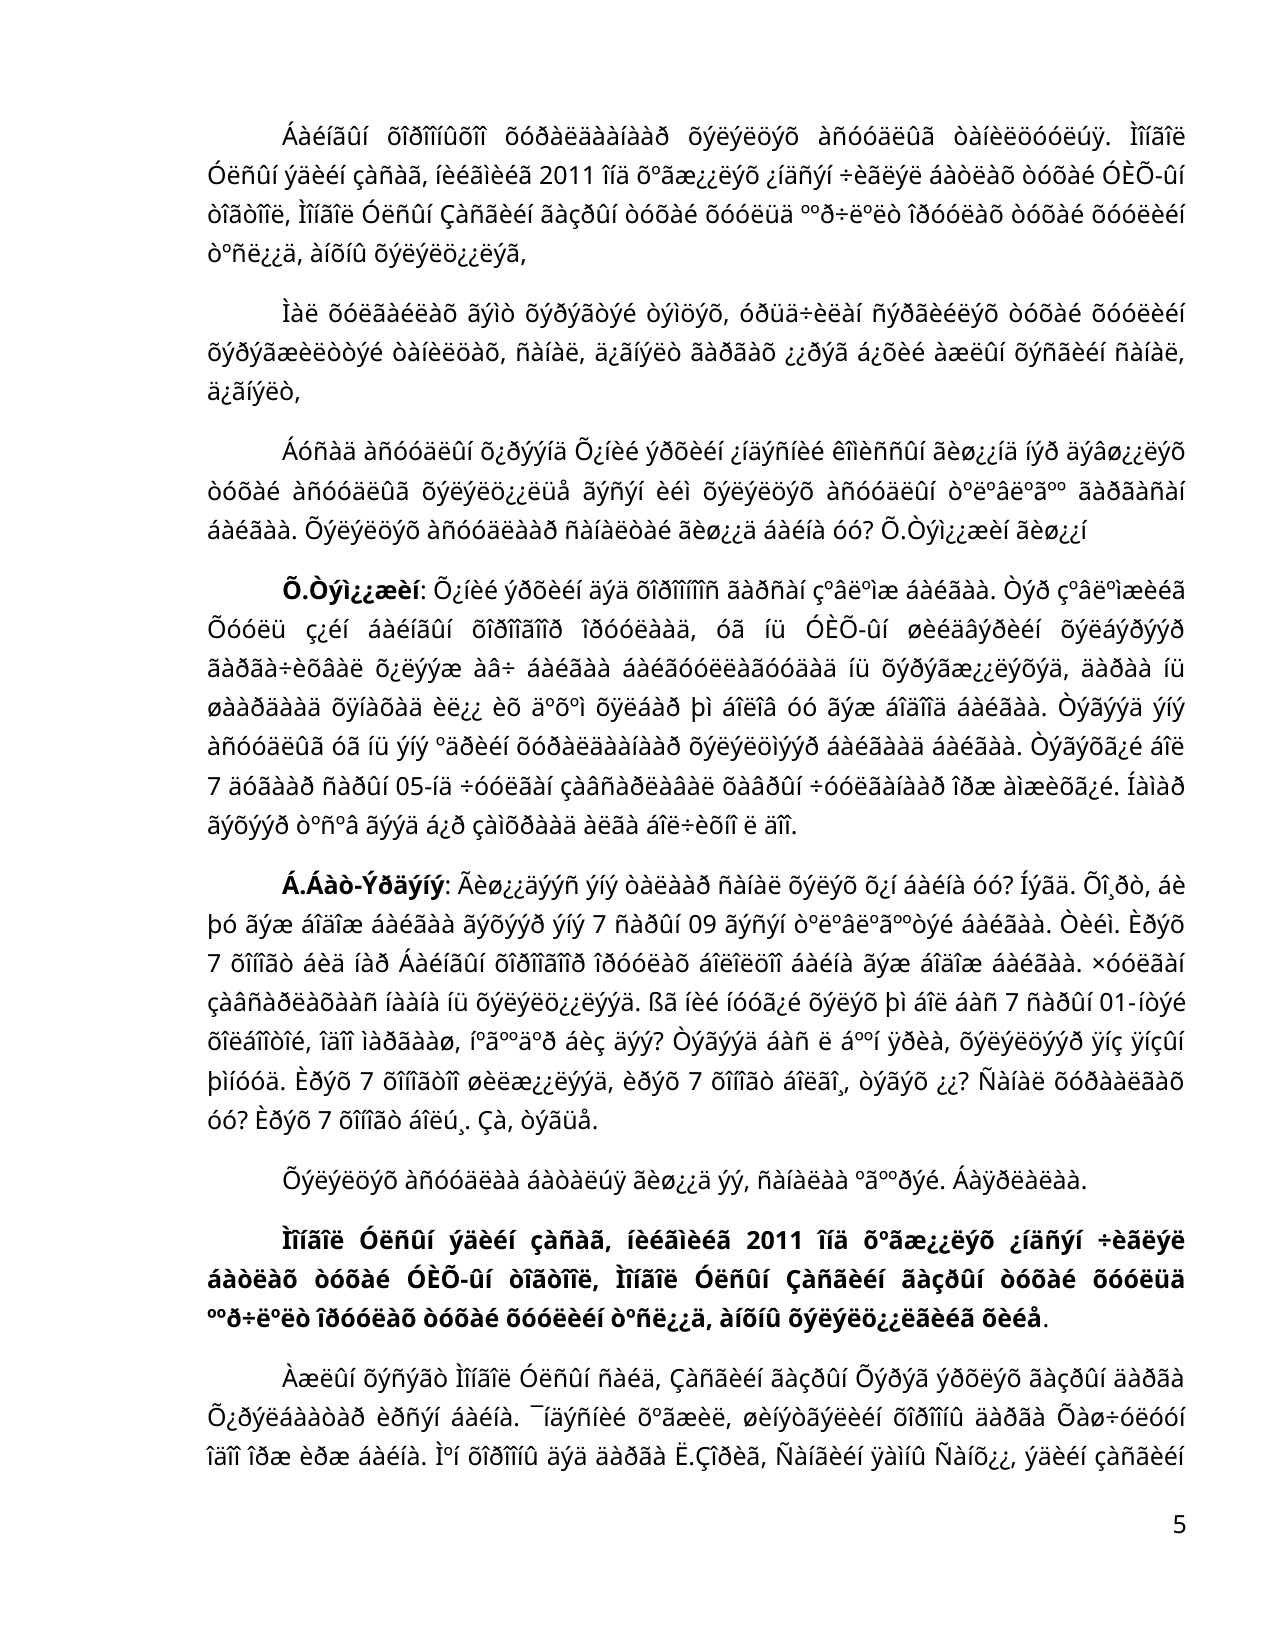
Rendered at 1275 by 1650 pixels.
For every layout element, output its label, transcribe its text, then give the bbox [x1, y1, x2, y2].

text Áàéíãûí õîðîîíûõîî õóðàëäààíààð õýëýëöýõ àñóóäëûã òàíèëöóóëúÿ. Ìîíãîë Óëñûí ýäèéí çàñàã, íèéãìèéã 2011 îíä õºãæ¿¿ëýõ ¿íäñýí ÷èãëýë áàòëàõ òóõàé ÓÈÕ-ûí òîãòîîë, Ìîíãîë Óëñûí Çàñãèéí ãàçðûí òóõàé õóóëüä ººð÷ëºëò îðóóëàõ òóõàé õóóëèéí òºñë¿¿ä, àíõíû õýëýëö¿¿ëýã, [207, 118, 1186, 270]
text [207, 1361, 1186, 1473]
text Áóñàä àñóóäëûí õ¿ðýýíä Õ¿íèé ýðõèéí ¿íäýñíèé êîìèññûí ãèø¿¿íä íýð äýâø¿¿ëýõ òóõàé àñóóäëûã õýëýëö¿¿ëüå ãýñýí èéì õýëýëöýõ àñóóäëûí òºëºâëºãºº ãàðãàñàí áàéãàà. Õýëýëöýõ àñóóäëààð ñàíàëòàé ãèø¿¿ä áàéíà óó? Õ.Òýì¿¿æèí ãèø¿¿í [207, 434, 1186, 546]
text Á.Áàò-Ýðäýíý: Ãèø¿¿äýýñ ýíý òàëààð ñàíàë õýëýõ õ¿í áàéíà óó? Íýãä. Õî¸ðò, áè þó ãýæ áîäîæ áàéãàà ãýõýýð ýíý 7 ñàðûí 09 ãýñýí òºëºâëºãººòýé áàéãàà. Òèéì. Èðýõ 7 õîíîãò áèä íàð Áàéíãûí õîðîîãîîð îðóóëàõ áîëîëöîî áàéíà ãýæ áîäîæ áàéãàà. ×óóëãàí çàâñàðëàõààñ íààíà íü õýëýëö¿¿ëýýä. ßã íèé íóóã¿é õýëýõ þì áîë áàñ 7 ñàðûí 01-íòýé õîëáîîòîé, îäîî ìàðãààø, íºãººäºð áèç äýý? Òýãýýä áàñ ë áººí ÿðèà, õýëýëöýýð ÿíç ÿíçûí þìíóóä. Èðýõ 7 õîíîãòîî øèëæ¿¿ëýýä, èðýõ 7 õîíîãò áîëãî¸, òýãýõ ¿¿? Ñàíàë õóðààëãàõ óó? Èðýõ 7 õîíîãò áîëú¸. Çà, òýãüå. [207, 867, 1186, 1136]
text Ìîíãîë Óëñûí ýäèéí çàñàã, íèéãìèéã 2011 îíä õºãæ¿¿ëýõ ¿íäñýí ÷èãëýë áàòëàõ òóõàé ÓÈÕ-ûí òîãòîîë, Ìîíãîë Óëñûí Çàñãèéí ãàçðûí òóõàé õóóëüä ººð÷ëºëò îðóóëàõ òóõàé õóóëèéí òºñë¿¿ä, àíõíû õýëýëö¿¿ëãèéã õèéå. [207, 1222, 1186, 1335]
text Ìàë õóëãàéëàõ ãýìò õýðýãòýé òýìöýõ, óðüä÷èëàí ñýðãèéëýõ òóõàé õóóëèéí õýðýãæèëòòýé òàíèëöàõ, ñàíàë, ä¿ãíýëò ãàðãàõ ¿¿ðýã á¿õèé àæëûí õýñãèéí ñàíàë, ä¿ãíýëò, [207, 296, 1186, 408]
text Õ.Òýì¿¿æèí: Õ¿íèé ýðõèéí äýä õîðîîíîîñ ãàðñàí çºâëºìæ áàéãàà. Òýð çºâëºìæèéã Õóóëü ç¿éí áàéíãûí õîðîîãîîð îðóóëààä, óã íü ÓÈÕ-ûí øèéäâýðèéí õýëáýðýýð ãàðãà÷èõâàë õ¿ëýýæ àâ÷ áàéãàà áàéãóóëëàãóóäàä íü õýðýãæ¿¿ëýõýä, äàðàà íü øààðäààä õÿíàõàä èë¿¿ èõ äºõºì õÿëáàð þì áîëîâ óó ãýæ áîäîîä áàéãàà. Òýãýýä ýíý àñóóäëûã óã íü ýíý ºäðèéí õóðàëäààíààð õýëýëöìýýð áàéãààä áàéãàà. Òýãýõã¿é áîë 7 äóãààð ñàðûí 05-íä ÷óóëãàí çàâñàðëàâàë õàâðûí ÷óóëãàíààð îðæ àìæèõã¿é. Íàìàð ãýõýýð òºñºâ ãýýä á¿ð çàìõðààä àëãà áîë÷èõíî ë äîî. [207, 572, 1186, 841]
text Õýëýëöýõ àñóóäëàà áàòàëúÿ ãèø¿¿ä ýý, ñàíàëàà ºãººðýé. Áàÿðëàëàà. [207, 1162, 1186, 1196]
